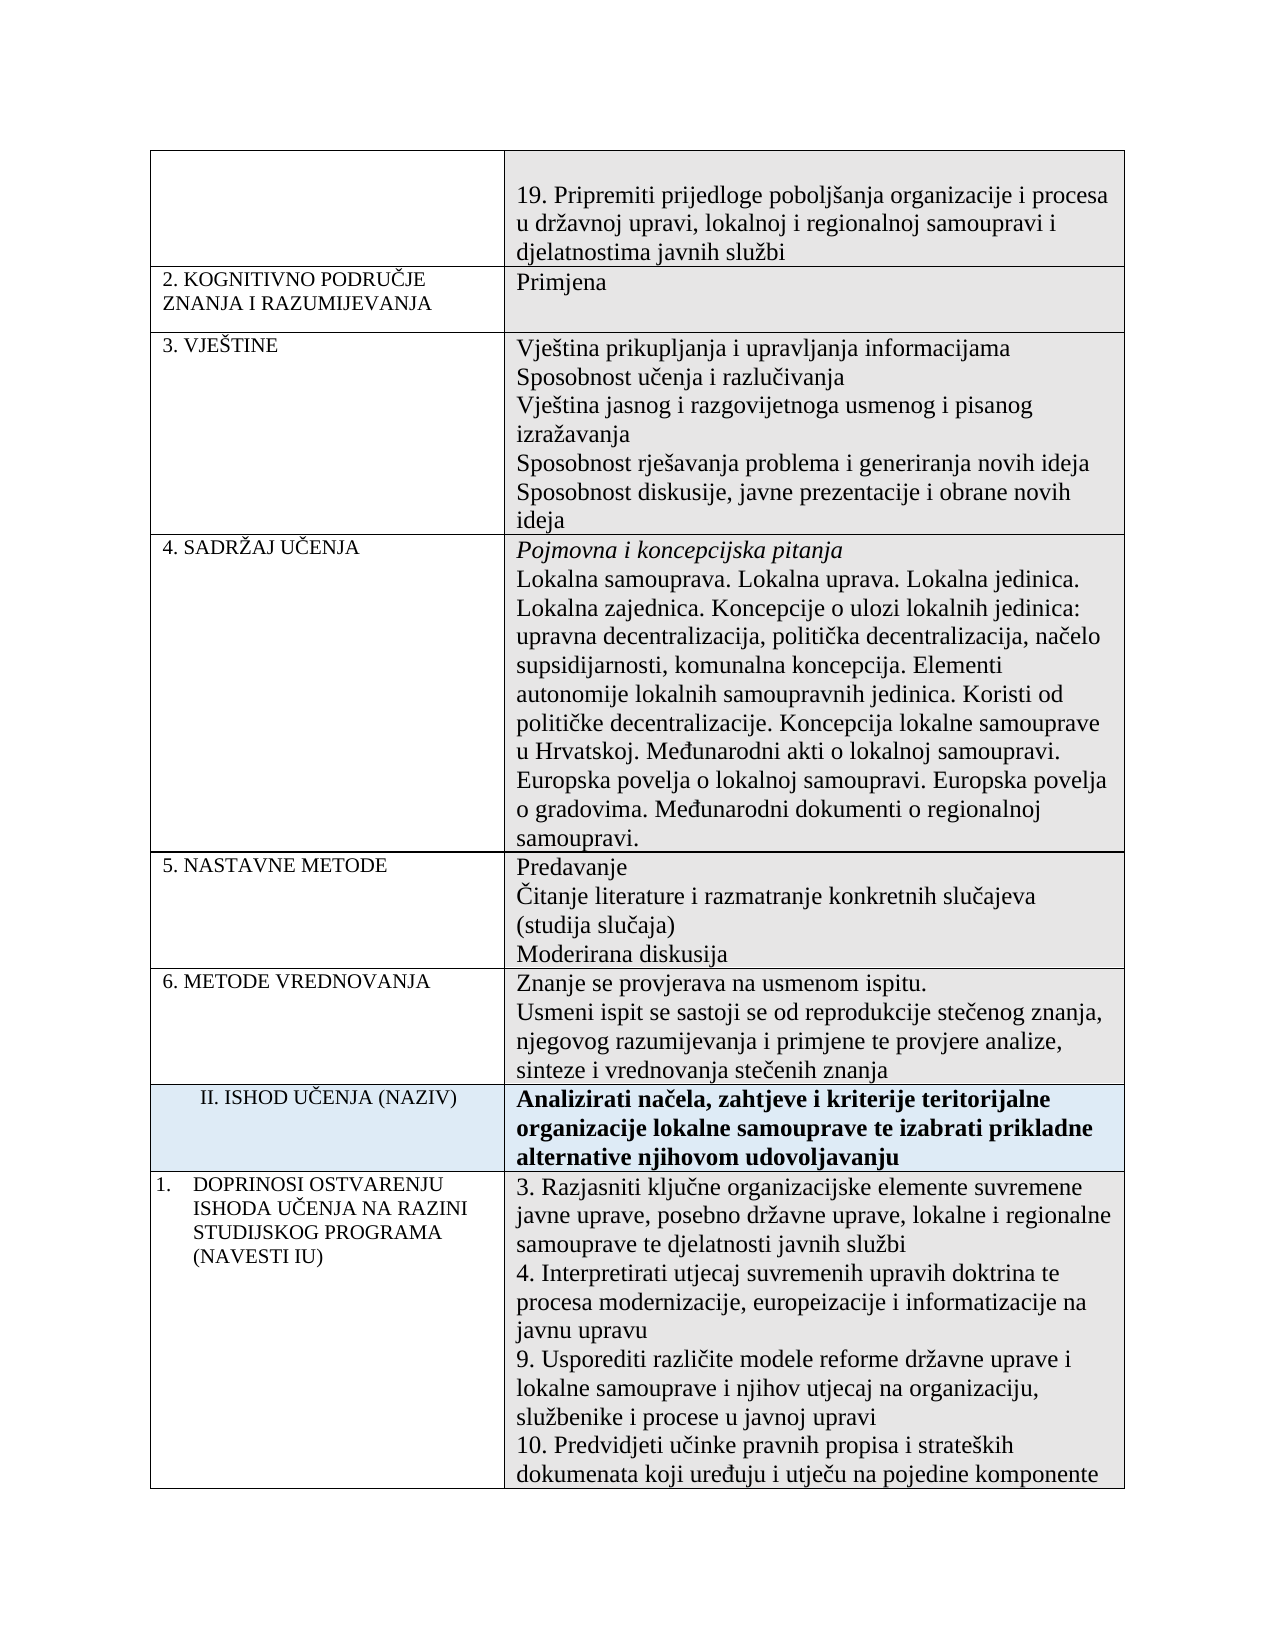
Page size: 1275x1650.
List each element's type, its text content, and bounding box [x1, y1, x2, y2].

table_cell 5. NASTAVNE METODE [151, 853, 504, 967]
table_cell Primjena [505, 267, 1124, 332]
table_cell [505, 151, 1124, 266]
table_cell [151, 151, 504, 266]
table_cell Pojmovna i koncepcijska pitanja Lokalna samouprava. Lokalna uprava. Lokalna jedinica. Lokalna zajednica. Koncepcije o ulozi lokalnih jedinica: upravna decentralizacija, politička decentralizacija, načelo supsidijarnosti, komunalna koncepcija. Elementi autonomije lokalnih samoupravnih jedinica. Koristi od političke decentralizacije. Koncepcija lokalne samouprave u Hrvatskoj. Međunarodni akti o lokalnoj samoupravi. Europska povelja o lokalnoj samoupravi. Europska povelja o gradovima. Međunarodni dokumenti o regionalnoj samoupravi. [505, 535, 1124, 851]
table_cell Predavanje Čitanje literature i razmatranje konkretnih slučajeva (studija slučaja) Moderirana diskusija [505, 853, 1124, 967]
table_cell 6. METODE VREDNOVANJA [151, 969, 504, 1083]
table_cell 4. SADRŽAJ UČENJA [151, 535, 504, 851]
table_cell Analizirati načela, zahtjeve i kriterije teritorijalne organizacije lokalne samouprave te izabrati prikladne alternative njihovom udovoljavanju [505, 1085, 1124, 1171]
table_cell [151, 1172, 504, 1488]
table_cell II. ISHOD UČENJA (NAZIV) [151, 1085, 504, 1171]
table_cell 3. VJEŠTINE [151, 333, 504, 534]
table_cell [505, 1172, 1124, 1488]
table_cell 2. KOGNITIVNO PODRUČJE ZNANJA I RAZUMIJEVANJA [151, 267, 504, 332]
table_cell Znanje se provjerava na usmenom ispitu. Usmeni ispit se sastoji se od reprodukcije stečenog znanja, njegovog razumijevanja i primjene te provjere analize, sinteze i vrednovanja stečenih znanja [505, 969, 1124, 1083]
table_cell Vještina prikupljanja i upravljanja informacijama Sposobnost učenja i razlučivanja Vještina jasnog i razgovijetnoga usmenog i pisanog izražavanja Sposobnost rješavanja problema i generiranja novih ideja Sposobnost diskusije, javne prezentacije i obrane novih ideja [505, 333, 1124, 534]
